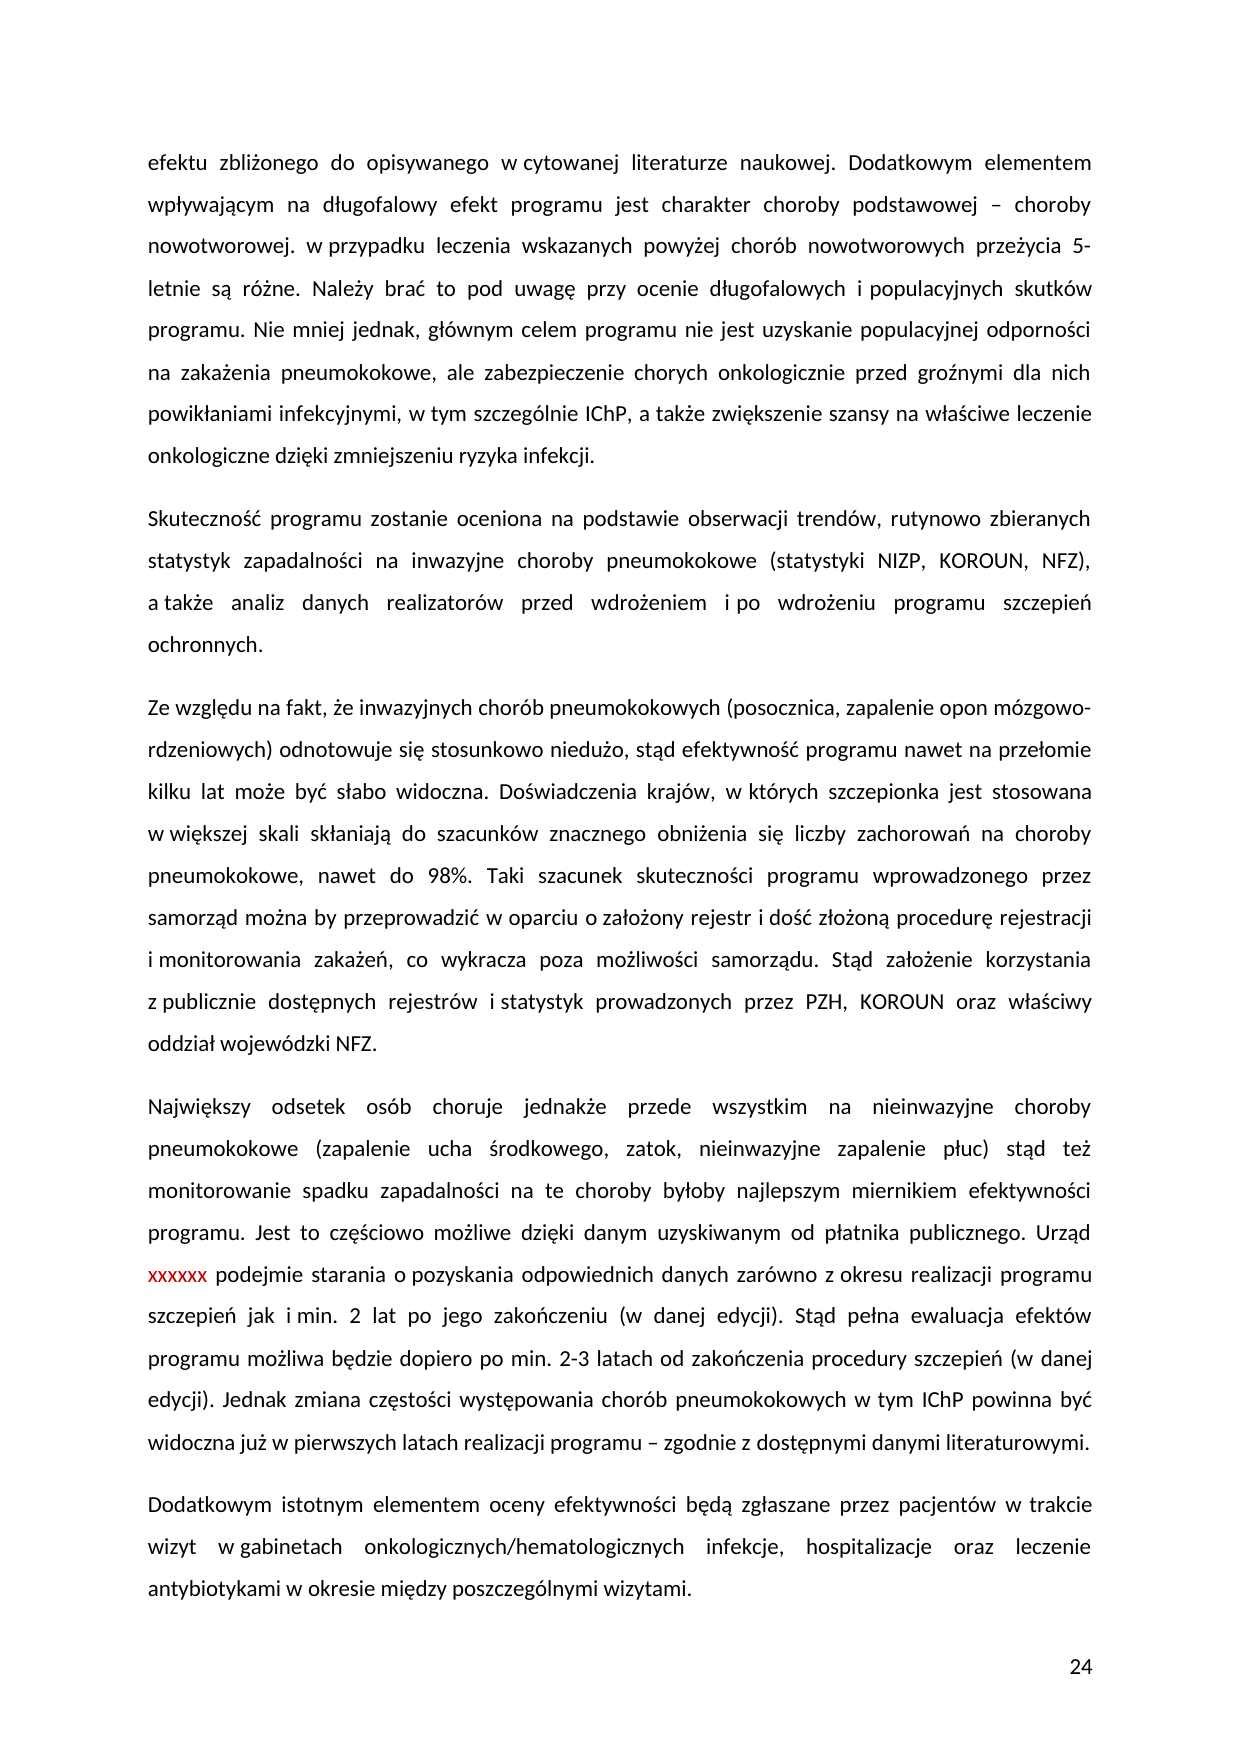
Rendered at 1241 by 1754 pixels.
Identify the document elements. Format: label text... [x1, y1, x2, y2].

text Skuteczność programu zostanie oceniona na podstawie obserwacji trendów, rutynowo zbieranych statystyk zapadalności na inwazyjne choroby pneumokokowe (statystyki NIZP, KOROUN, NFZ), a także analiz danych realizatorów przed wdrożeniem i po wdrożeniu programu szczepień ochronnych. [148, 504, 1092, 658]
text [148, 148, 1092, 469]
text Ze względu na fakt, że inwazyjnych chorób pneumokokowych (posocznica, zapalenie opon mózgowo-rdzeniowych) odnotowuje się stosunkowo niedużo, stąd efektywność programu nawet na przełomie kilku lat może być słabo widoczna. Doświadczenia krajów, w których szczepionka jest stosowana w większej skali skłaniają do szacunków znacznego obniżenia się liczby zachorowań na choroby pneumokokowe, nawet do 98%. Taki szacunek skuteczności programu wprowadzonego przez samorząd można by przeprowadzić w oparciu o założony rejestr i dość złożoną procedurę rejestracji i monitorowania zakażeń, co wykracza poza możliwości samorządu. Stąd założenie korzystania z publicznie dostępnych rejestrów i statystyk prowadzonych przez PZH, KOROUN oraz właściwy oddział wojewódzki NFZ. [148, 693, 1092, 1057]
text Dodatkowym istotnym elementem oceny efektywności będą zgłaszane przez pacjentów w trakcie wizyt w gabinetach onkologicznych/hematologicznych infekcje, hospitalizacje oraz leczenie antybiotykami w okresie między poszczególnymi wizytami. [148, 1490, 1092, 1602]
text Największy odsetek osób choruje jednakże przede wszystkim na nieinwazyjne choroby pneumokokowe (zapalenie ucha środkowego, zatok, nieinwazyjne zapalenie płuc) stąd też monitorowanie spadku zapadalności na te choroby byłoby najlepszym miernikiem efektywności programu. Jest to częściowo możliwe dzięki danym uzyskiwanym od płatnika publicznego. Urząd xxxxxx podejmie starania o pozyskania odpowiednich danych zarówno z okresu realizacji programu szczepień jak i min. 2 lat po jego zakończeniu (w danej edycji). Stąd pełna ewaluacja efektów programu możliwa będzie dopiero po min. 2-3 latach od zakończenia procedury szczepień (w danej edycji). Jednak zmiana częstości występowania chorób pneumokokowych w tym IChP powinna być widoczna już w pierwszych latach realizacji programu – zgodnie z dostępnymi danymi literaturowymi. [148, 1092, 1092, 1456]
